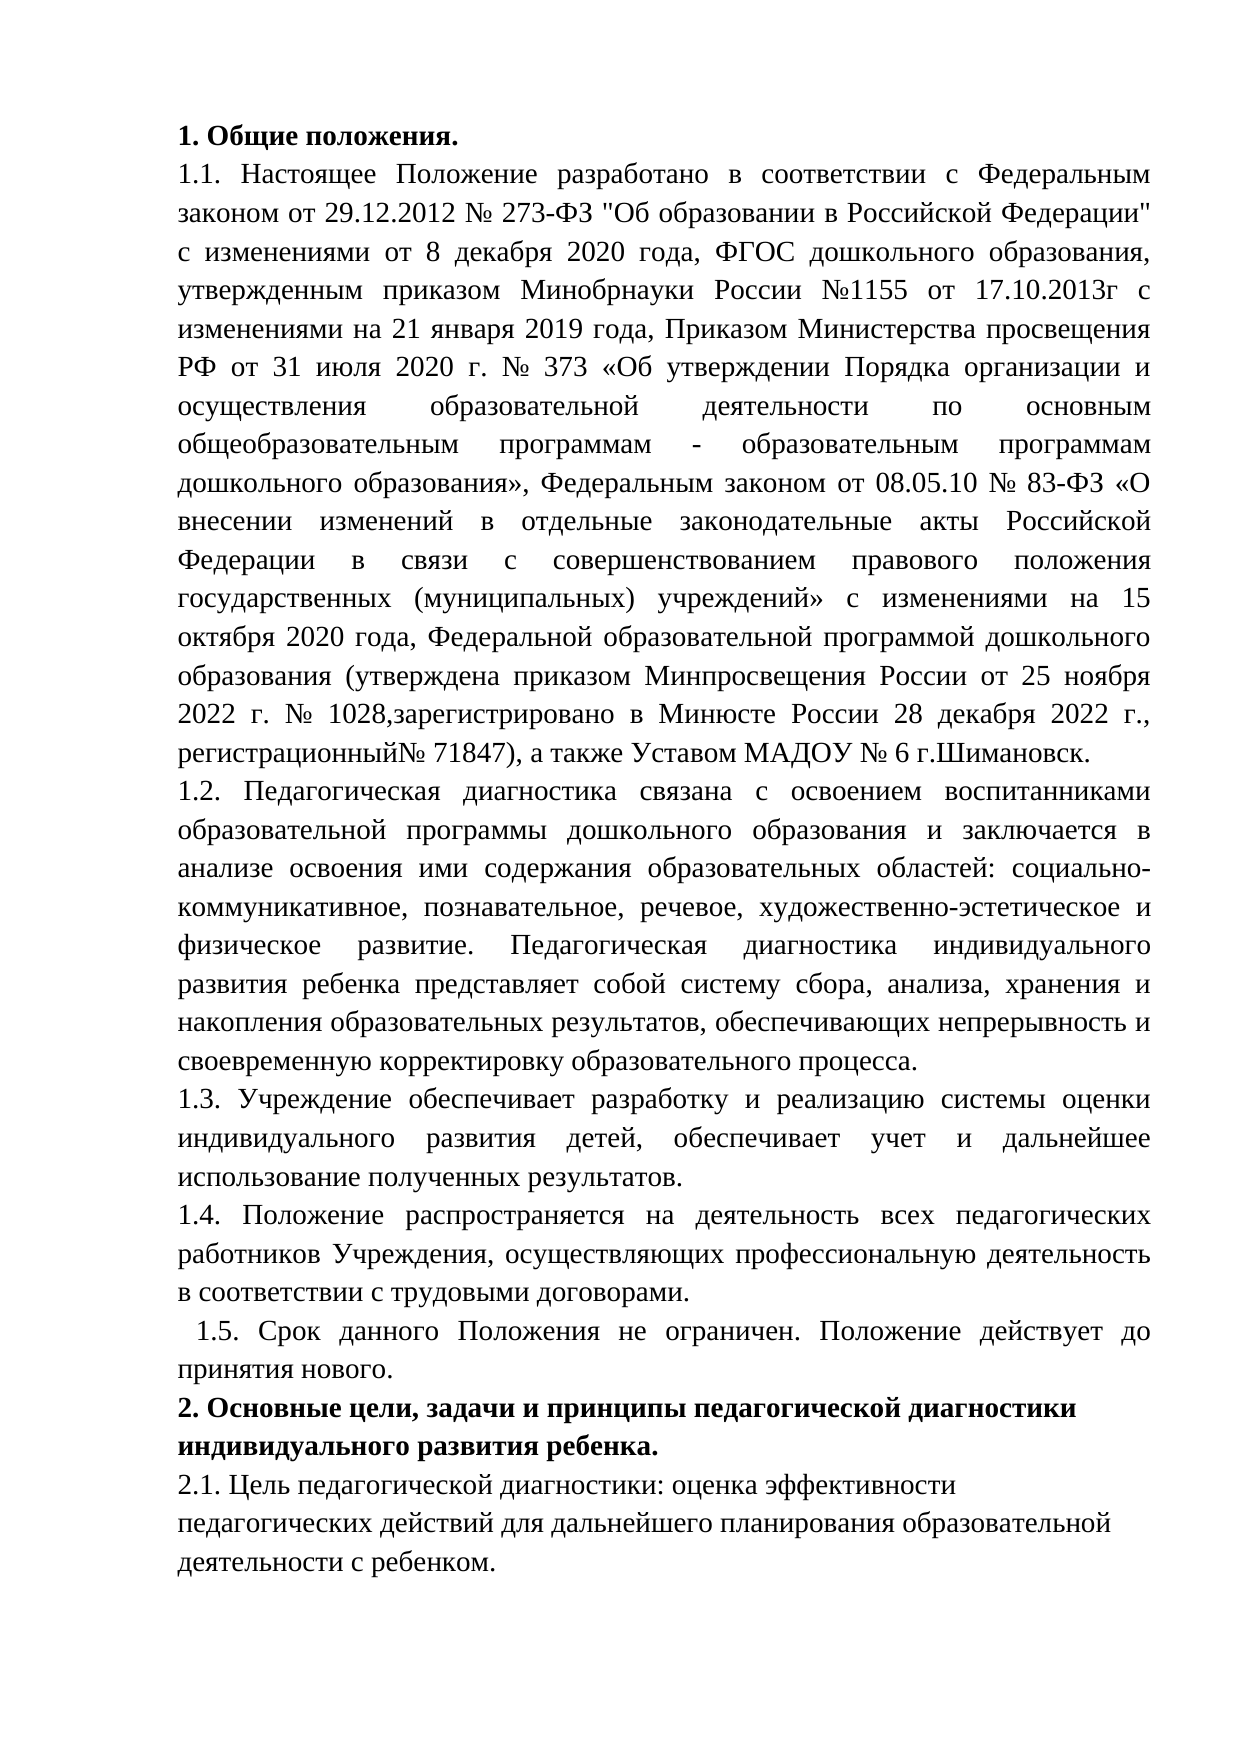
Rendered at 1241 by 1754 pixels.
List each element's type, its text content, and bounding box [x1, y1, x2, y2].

text 1. Общие положения. [177, 118, 1152, 152]
text 1.5. Срок данного Положения не ограничен. Положение действует до принятия нового. [177, 1313, 1152, 1385]
text 2.1. Цель педагогической диагностики: оценка эффективности педагогических действий для дальнейшего планирования образовательной деятельности с ребенком. [177, 1467, 1152, 1578]
text 1.1. Настоящее Положение разработано в соответствии с Федеральным законом от 29.12.2012 № 273-ФЗ "Об образовании в Российской Федерации" с изменениями от 8 декабря 2020 года, ФГОС дошкольного образования, утвержденным приказом Минобрнауки России №1155 от 17.10.2013г с изменениями на 21 января 2019 года, Приказом Министерства просвещения РФ от 31 июля 2020 г. № 373 «Об утверждении Порядка организации и осуществления образовательной деятельности по основным общеобразовательным программам - образовательным программам дошкольного образования», Федеральным законом от 08.05.10 № 83-ФЗ «О внесении изменений в отдельные законодательные акты Российской Федерации в связи с совершенствованием правового положения государственных (муниципальных) учреждений» с изменениями на 15 октября 2020 года, Федеральной образовательной программой дошкольного образования (утверждена приказом Минпросвещения России от 25 ноября 2022 г. № 1028,зарегистрировано в Минюсте России 28 декабря 2022 г., регистрационный№ 71847), а также Уставом МАДОУ № 6 г.Шимановск. [177, 157, 1152, 768]
text 1.3. Учреждение обеспечивает разработку и реализацию системы оценки индивидуального развития детей, обеспечивает учет и дальнейшее использование полученных результатов. [177, 1082, 1152, 1192]
text 1.4. Положение распространяется на деятельность всех педагогических работников Учреждения, осуществляющих профессиональную деятельность в соответствии с трудовыми договорами. [177, 1197, 1152, 1308]
text 2. Основные цели, задачи и принципы педагогической диагностики индивидуального развития ребенка. [177, 1390, 1152, 1462]
text 1.2. Педагогическая диагностика связана с освоением воспитанниками образовательной программы дошкольного образования и заключается в анализе освоения ими содержания образовательных областей: социально-коммуникативное, познавательное, речевое, художественно-эстетическое и физическое развитие. Педагогическая диагностика индивидуального развития ребенка представляет собой систему сбора, анализа, хранения и накопления образовательных результатов, обеспечивающих непрерывность и своевременную корректировку образовательного процесса. [177, 773, 1152, 1077]
